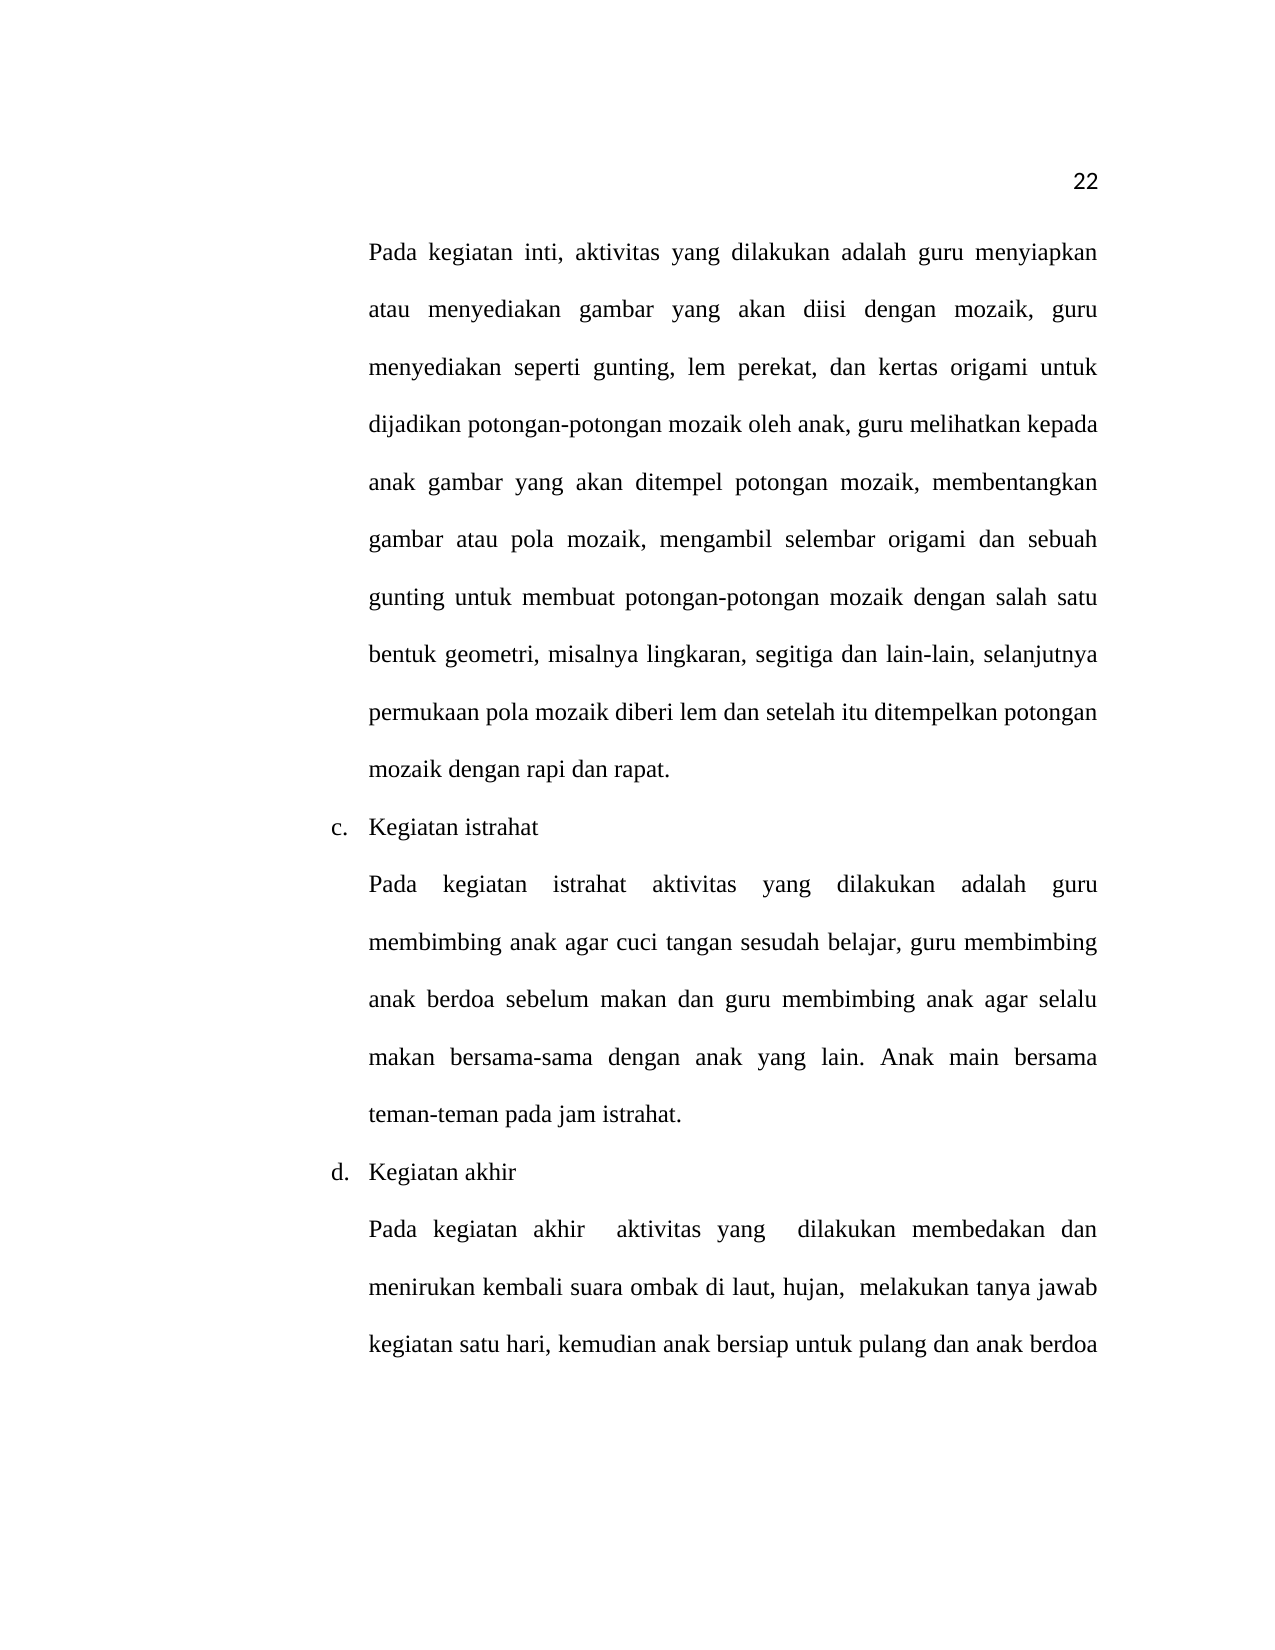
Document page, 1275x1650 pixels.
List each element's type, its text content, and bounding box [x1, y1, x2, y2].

list Kegiatan akhir [331, 1157, 1098, 1186]
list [368, 1214, 1098, 1358]
list Pada kegiatan inti, aktivitas yang dilakukan adalah guru menyiapkan atau menyediakan gambar yang akan diisi dengan mozaik, guru menyediakan seperti gunting, lem perekat, dan kertas origami untuk dijadikan potongan-potongan mozaik oleh anak, guru melihatkan kepada anak gambar yang akan ditempel potongan mozaik, membentangkan gambar atau pola mozaik, mengambil selembar origami dan sebuah gunting untuk membuat potongan-potongan mozaik dengan salah satu bentuk geometri, misalnya lingkaran, segitiga dan lain-lain, selanjutnya permukaan pola mozaik diberi lem dan setelah itu ditempelkan potongan mozaik dengan rapi dan rapat. [368, 237, 1098, 783]
list Kegiatan istrahat [331, 812, 1098, 841]
list Pada kegiatan istrahat aktivitas yang dilakukan adalah guru membimbing anak agar cuci tangan sesudah belajar, guru membimbing anak berdoa sebelum makan dan guru membimbing anak agar selalu makan bersama-sama dengan anak yang lain. Anak main bersama teman-teman pada jam istrahat. [368, 869, 1098, 1128]
